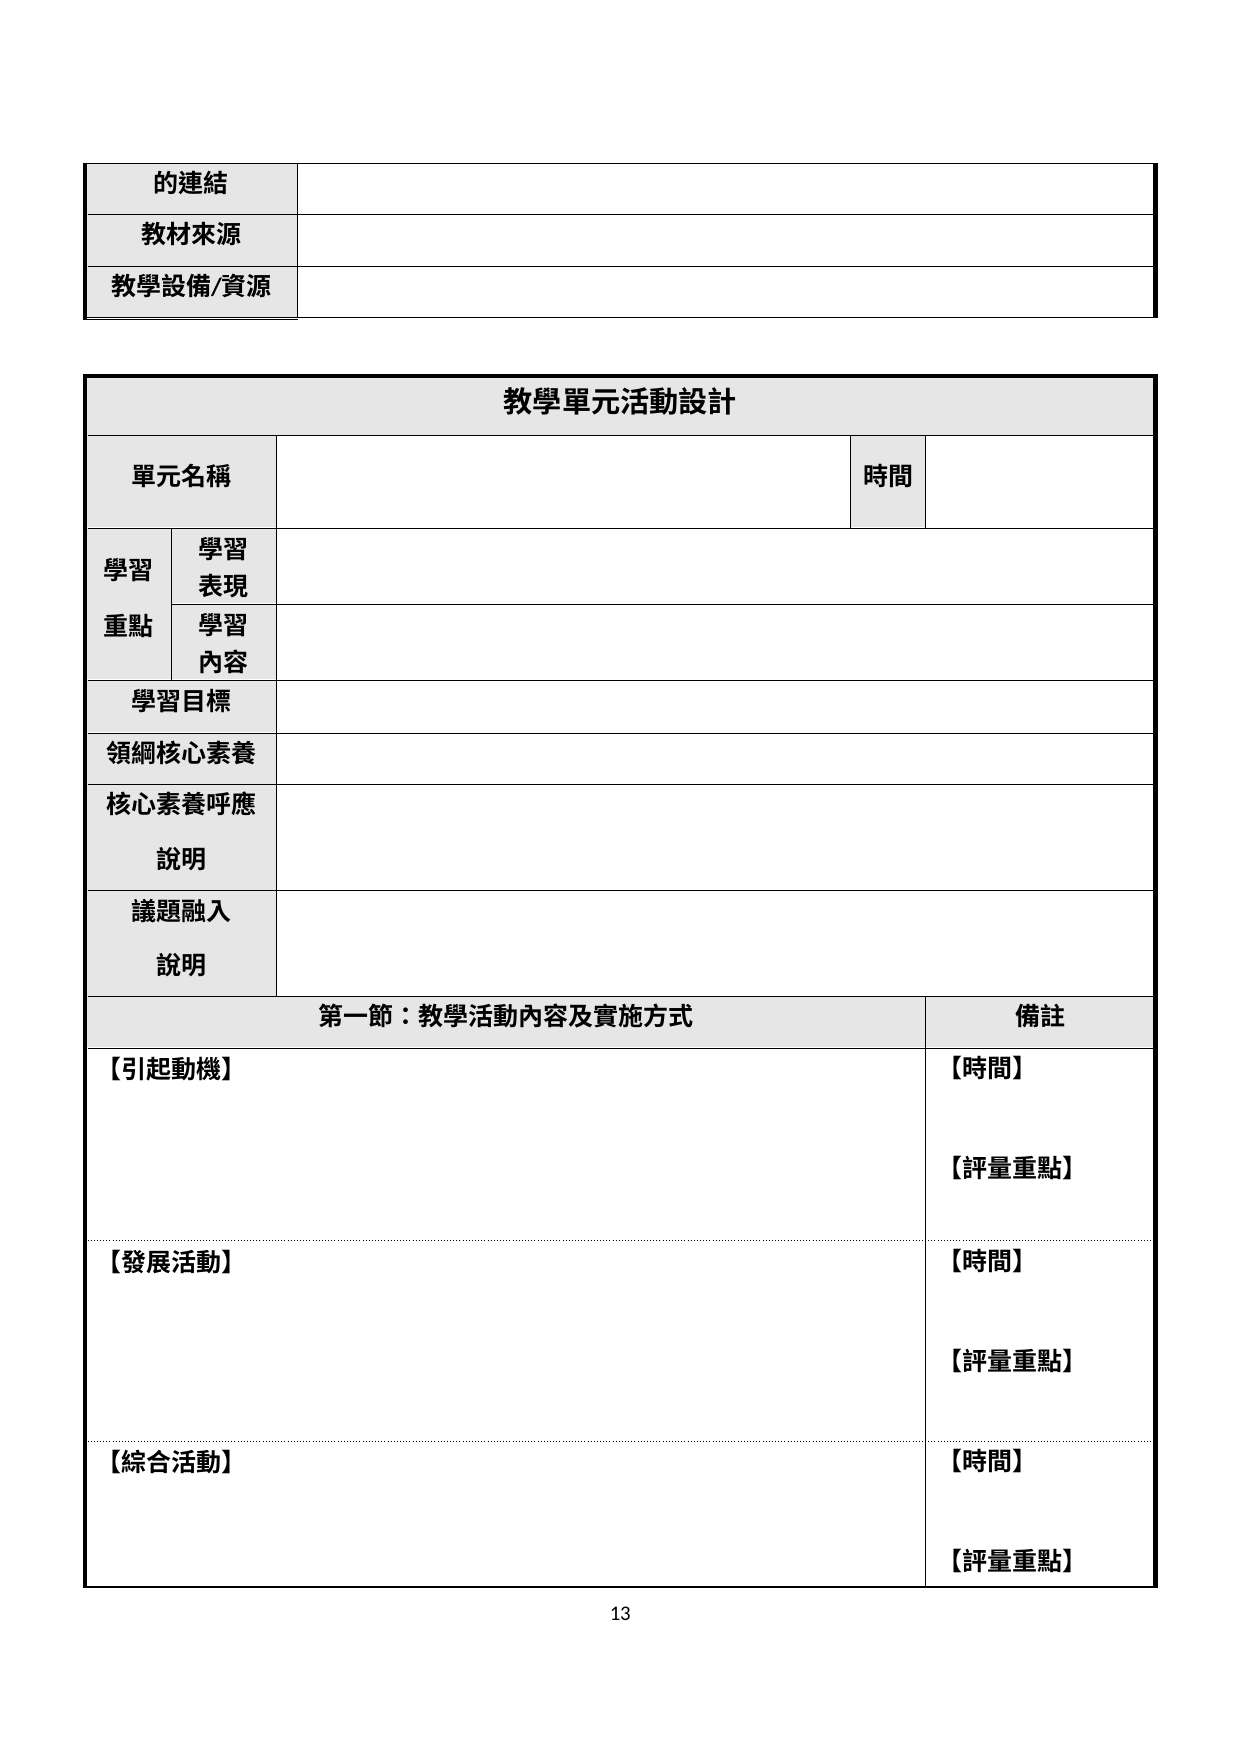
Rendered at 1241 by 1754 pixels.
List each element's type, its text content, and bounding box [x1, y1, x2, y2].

table_cell [277, 785, 1153, 890]
table_cell 第一節：教學活動內容及實施方式 [87, 997, 925, 1047]
table_cell [277, 529, 1153, 603]
table_cell [277, 891, 1153, 996]
table_cell [277, 681, 1153, 732]
table_cell 教學設備/資源 [87, 267, 297, 317]
table_cell 【時間】 【評量重點】 [926, 1049, 1153, 1240]
table_cell 學習目標 [87, 681, 276, 732]
table_cell 【時間】 【評量重點】 [926, 1441, 1153, 1586]
table_header 教學單元活動設計 [87, 378, 1153, 435]
table_cell 與其他領域/科目的連結 [87, 164, 297, 214]
table_cell [277, 734, 1153, 784]
table_cell 議題融入 說明 [87, 891, 276, 996]
table_cell 學習 表現 [172, 529, 276, 603]
table_cell [277, 605, 1153, 679]
table_cell 備註 [926, 997, 1153, 1047]
table_cell 【引起動機】 [87, 1049, 925, 1240]
table_cell 時間 [851, 436, 925, 527]
table_cell [277, 436, 850, 527]
table_cell [298, 267, 1153, 317]
table_cell 教材來源 [87, 215, 297, 266]
table_cell 單元名稱 [87, 436, 276, 527]
table_cell 領綱核心素養 [87, 734, 276, 784]
table_cell [298, 215, 1153, 266]
table_cell 核心素養呼應說明 [87, 785, 276, 890]
table_cell [926, 436, 1153, 527]
table_cell [298, 164, 1153, 214]
table_cell 【發展活動】 [87, 1240, 925, 1441]
table_cell 學習重點 [87, 529, 171, 679]
table_cell 學習 內容 [172, 605, 276, 679]
table_cell 【綜合活動】 [87, 1441, 925, 1586]
table_cell 【時間】 【評量重點】 [926, 1240, 1153, 1441]
